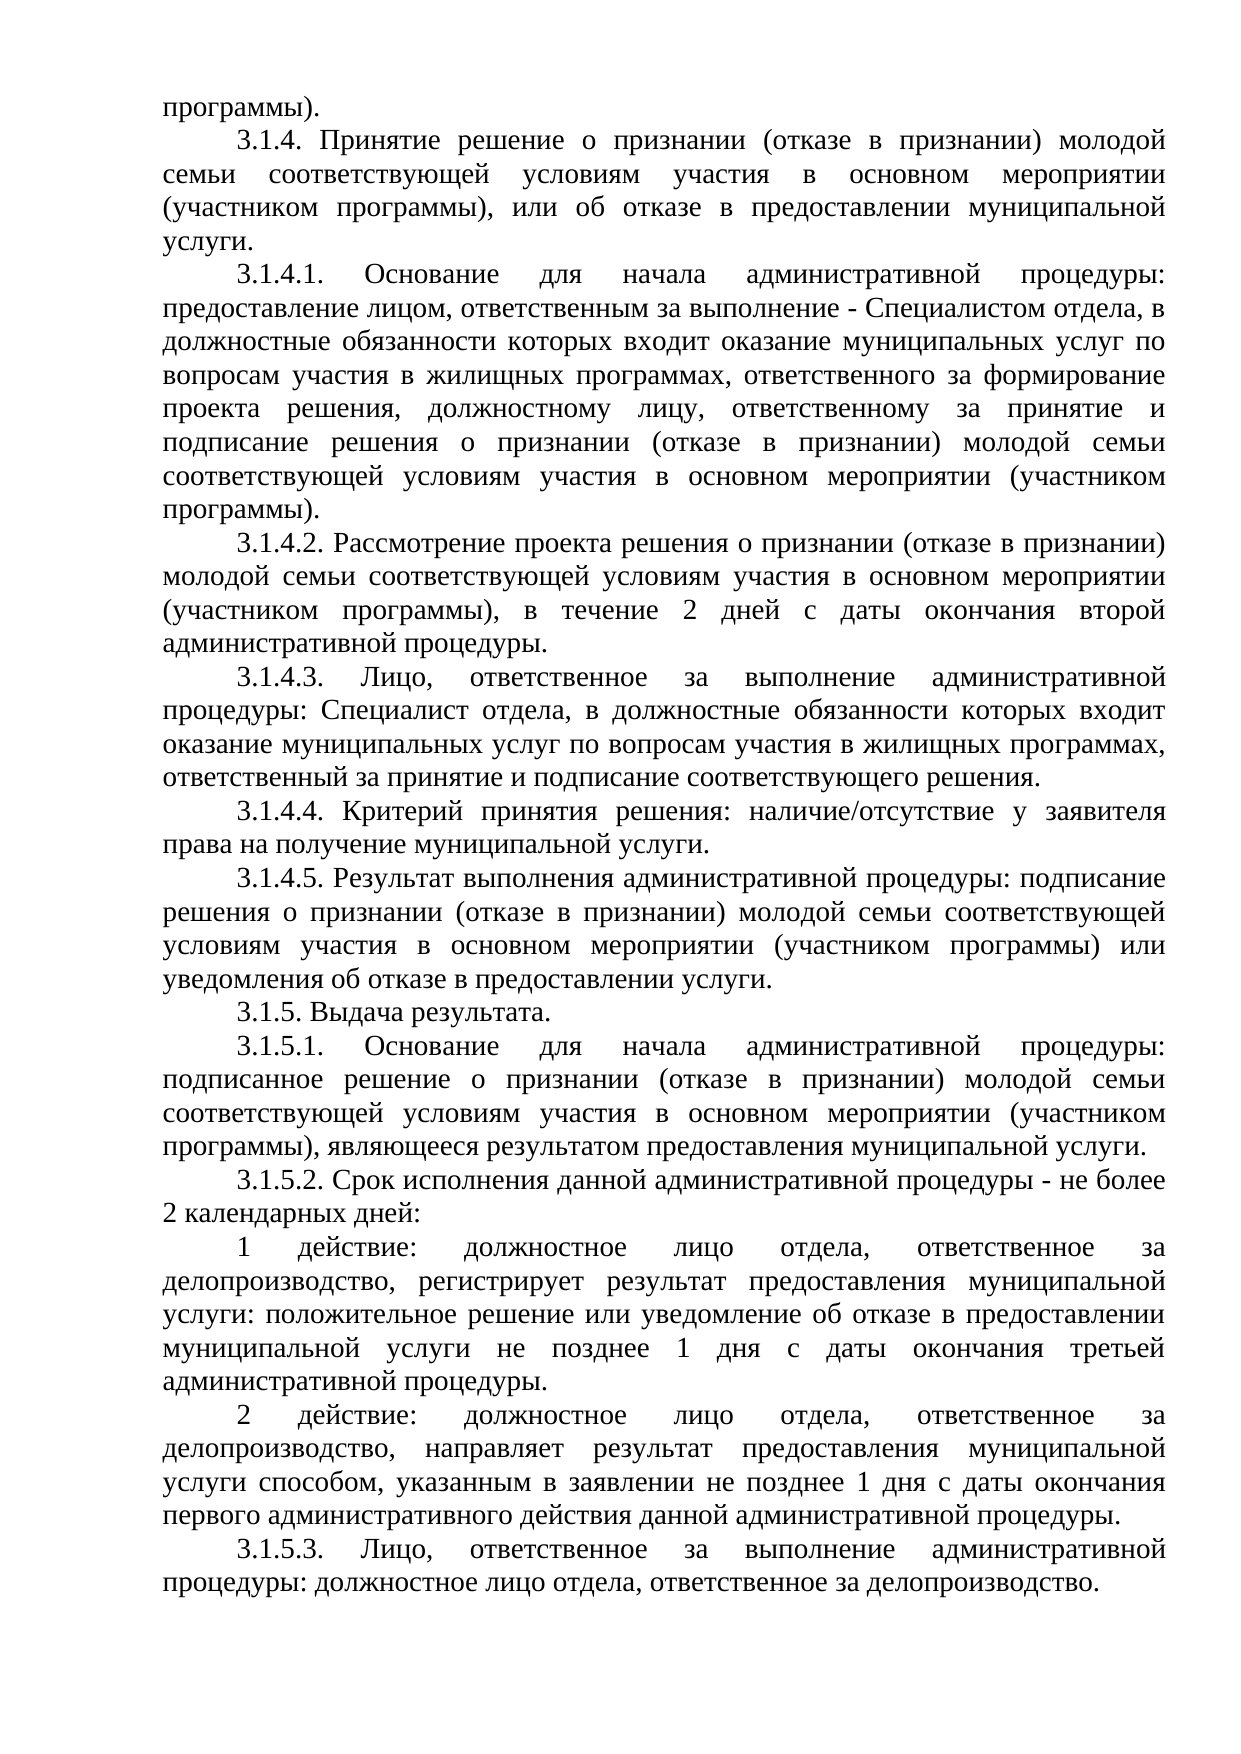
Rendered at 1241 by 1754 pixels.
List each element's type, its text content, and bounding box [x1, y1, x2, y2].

text 3.1.4.5. Результат выполнения административной процедуры: подписание решения о признании (отказе в признании) молодой семьи соответствующей условиям участия в основном мероприятии (участником программы) или уведомления об отказе в предоставлении услуги. [162, 860, 1167, 994]
text 3.1.4.3. Лицо, ответственное за выполнение административной процедуры: Специалист отдела, в должностные обязанности которых входит оказание муниципальных услуг по вопросам участия в жилищных программах, ответственный за принятие и подписание соответствующего решения. [162, 659, 1167, 793]
text 3.1.4.4. Критерий принятия решения: наличие/отсутствие у заявителя права на получение муниципальной услуги. [162, 793, 1167, 860]
text 3.1.5.2. Срок исполнения данной административной процедуры - не более 2 календарных дней: [162, 1162, 1167, 1229]
text 3.1.4. Принятие решение о признании (отказе в признании) молодой семьи соответствующей условиям участия в основном мероприятии (участником программы), или об отказе в предоставлении муниципальной услуги. [162, 122, 1167, 256]
text 3.1.5.1. Основание для начала административной процедуры: подписанное решение о признании (отказе в признании) молодой семьи соответствующей условиям участия в основном мероприятии (участником программы), являющееся результатом предоставления муниципальной услуги. [162, 1028, 1167, 1162]
text 1 действие: должностное лицо отдела, ответственное за делопроизводство, регистрирует результат предоставления муниципальной услуги: положительное решение или уведомление об отказе в предоставлении муниципальной услуги не позднее 1 дня с даты окончания третьей административной процедуры. [162, 1229, 1167, 1397]
text 3.1.4.1. Основание для начала административной процедуры: предоставление лицом, ответственным за выполнение - Специалистом отдела, в должностные обязанности которых входит оказание муниципальных услуг по вопросам участия в жилищных программах, ответственного за формирование проекта решения, должностному лицу, ответственному за принятие и подписание решения о признании (отказе в признании) молодой семьи соответствующей условиям участия в основном мероприятии (участником программы). [162, 256, 1167, 525]
text 3.1.5. Выдача результата. [162, 994, 1167, 1028]
text 3.1.4.2. Рассмотрение проекта решения о признании (отказе в признании) молодой семьи соответствующей условиям участия в основном мероприятии (участником программы), в течение 2 дней с даты окончания второй административной процедуры. [162, 525, 1167, 659]
text 3.1.5.3. Лицо, ответственное за выполнение административной процедуры: должностное лицо отдела, ответственное за делопроизводство. [162, 1531, 1167, 1598]
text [162, 89, 1167, 122]
text 2 действие: должностное лицо отдела, ответственное за делопроизводство, направляет результат предоставления муниципальной услуги способом, указанным в заявлении не позднее 1 дня с даты окончания первого административного действия данной административной процедуры. [162, 1397, 1167, 1531]
